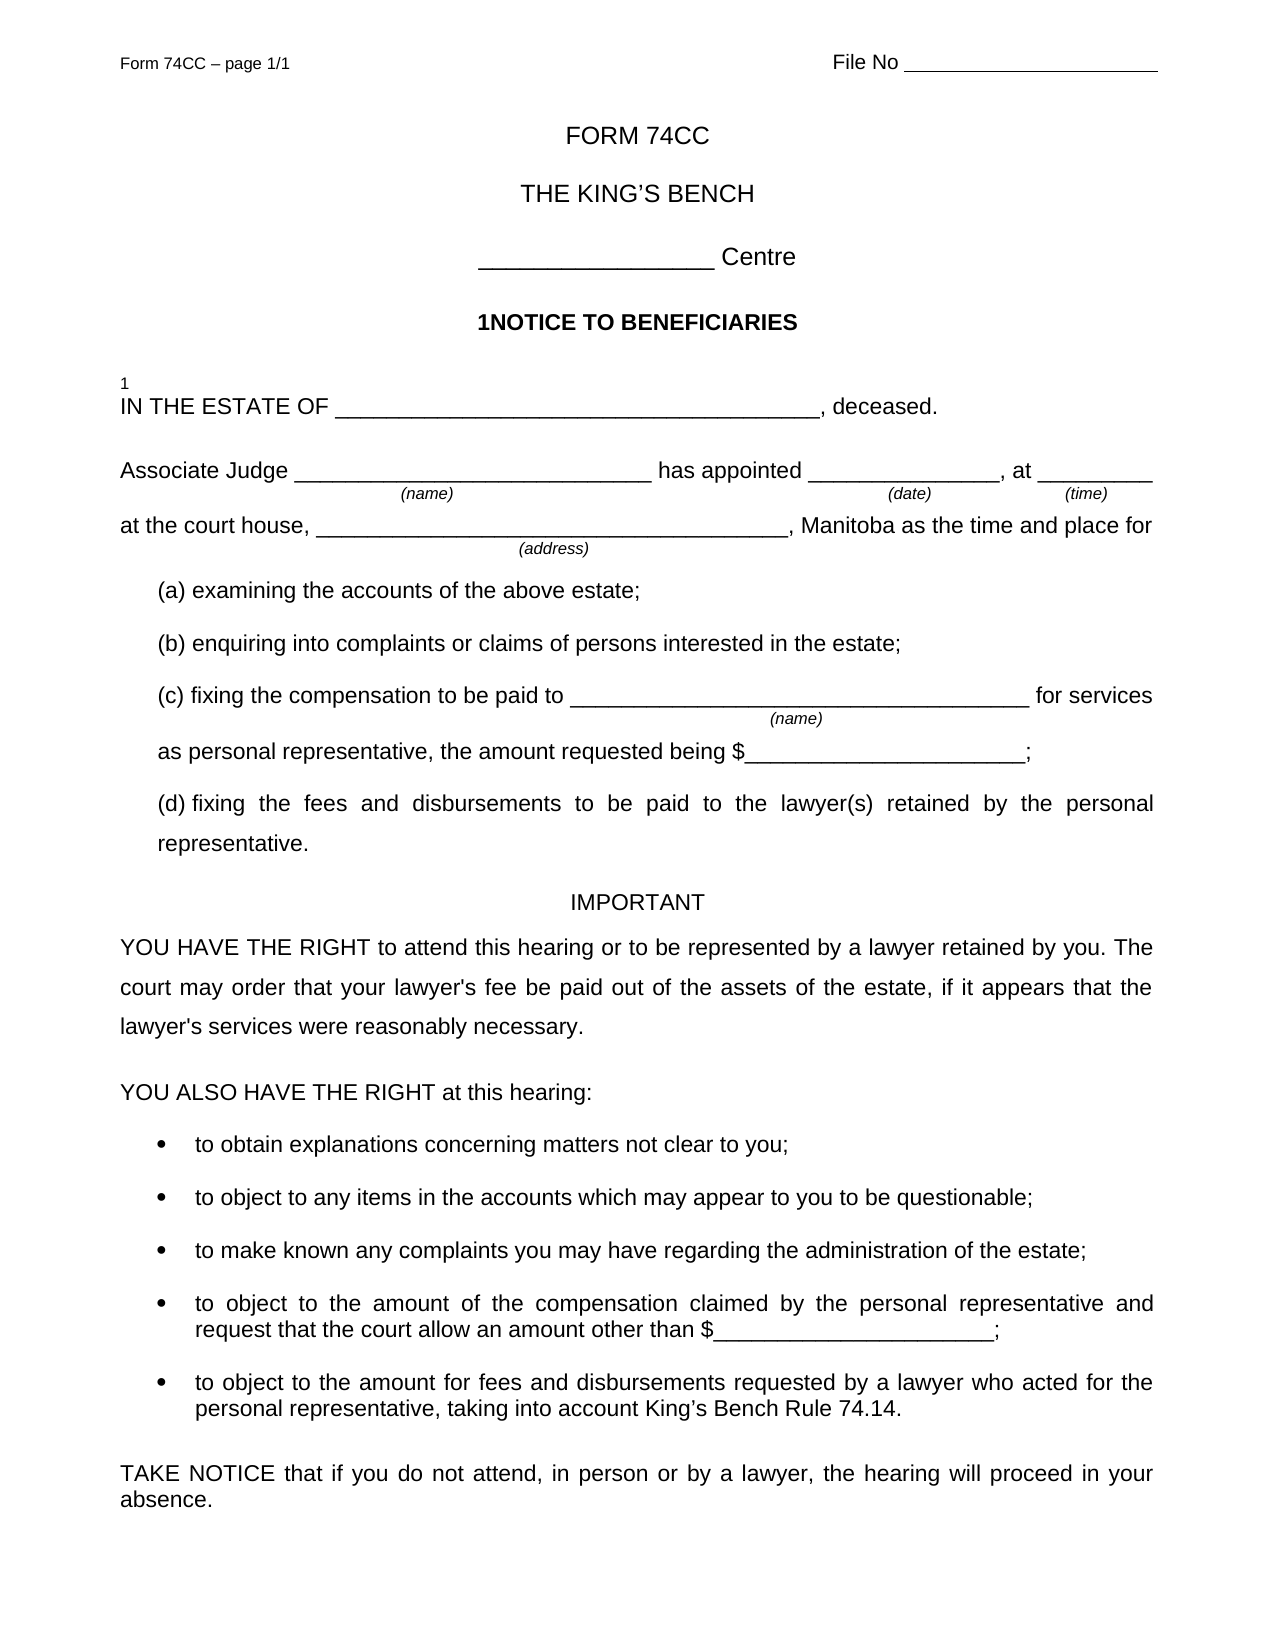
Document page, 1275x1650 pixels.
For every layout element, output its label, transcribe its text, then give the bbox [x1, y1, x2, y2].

text IMPORTANT [120, 888, 1155, 915]
text (c) fixing the compensation to be paid to ____________________________________ for services [157, 682, 1155, 709]
list to object to any items in the accounts which may appear to you to be questionable; [157, 1184, 1155, 1211]
text Associate Judge ____________________________ has appointed _______________, at _________ [120, 457, 1155, 484]
text at the court house, _____________________________________, Manitoba as the time and place for [120, 512, 1155, 539]
text (b) enquiring into complaints or claims of persons interested in the estate; [157, 630, 1155, 656]
text TAKE NOTICE that if you do not attend, in person or by a lawyer, the hearing will proceed in your absence. [120, 1460, 1155, 1512]
list to object to the amount of the compensation claimed by the personal representative and request that the court allow an amount other than $______________________; [157, 1289, 1155, 1342]
text (d) fixing the fees and disbursements to be paid to the lawyer(s) retained by the personal representative. [157, 790, 1155, 856]
text THE KING’S BENCH [120, 179, 1155, 208]
text (name) [120, 709, 1155, 728]
text _________________ Centre [120, 242, 1155, 270]
text (a) examining the accounts of the above estate; [157, 577, 1155, 603]
text as personal representative, the amount requested being $______________________; [157, 738, 1155, 764]
list to obtain explanations concerning matters not clear to you; [157, 1131, 1155, 1158]
text NOTICE TO BENEFICIARIES [120, 309, 1155, 335]
text FORM 74CC [120, 121, 1155, 150]
text YOU ALSO HAVE THE RIGHT at this hearing: [120, 1079, 1155, 1105]
list to make known any complaints you may have regarding the administration of the estate; [157, 1237, 1155, 1263]
list to object to the amount for fees and disbursements requested by a lawyer who acted for the personal representative, taking into account King’s Bench Rule 74.14. [157, 1369, 1155, 1421]
text IN THE ESTATE OF ______________________________________, deceased. [120, 393, 1155, 419]
text (name) (date) (time) [120, 484, 1155, 503]
text (address) [120, 539, 1155, 558]
text YOU HAVE THE RIGHT to attend this hearing or to be represented by a lawyer retained by you. The court may order that your lawyer's fee be paid out of the assets of the estate, if it appears that the lawyer's services were reasonably necessary. [120, 934, 1155, 1039]
